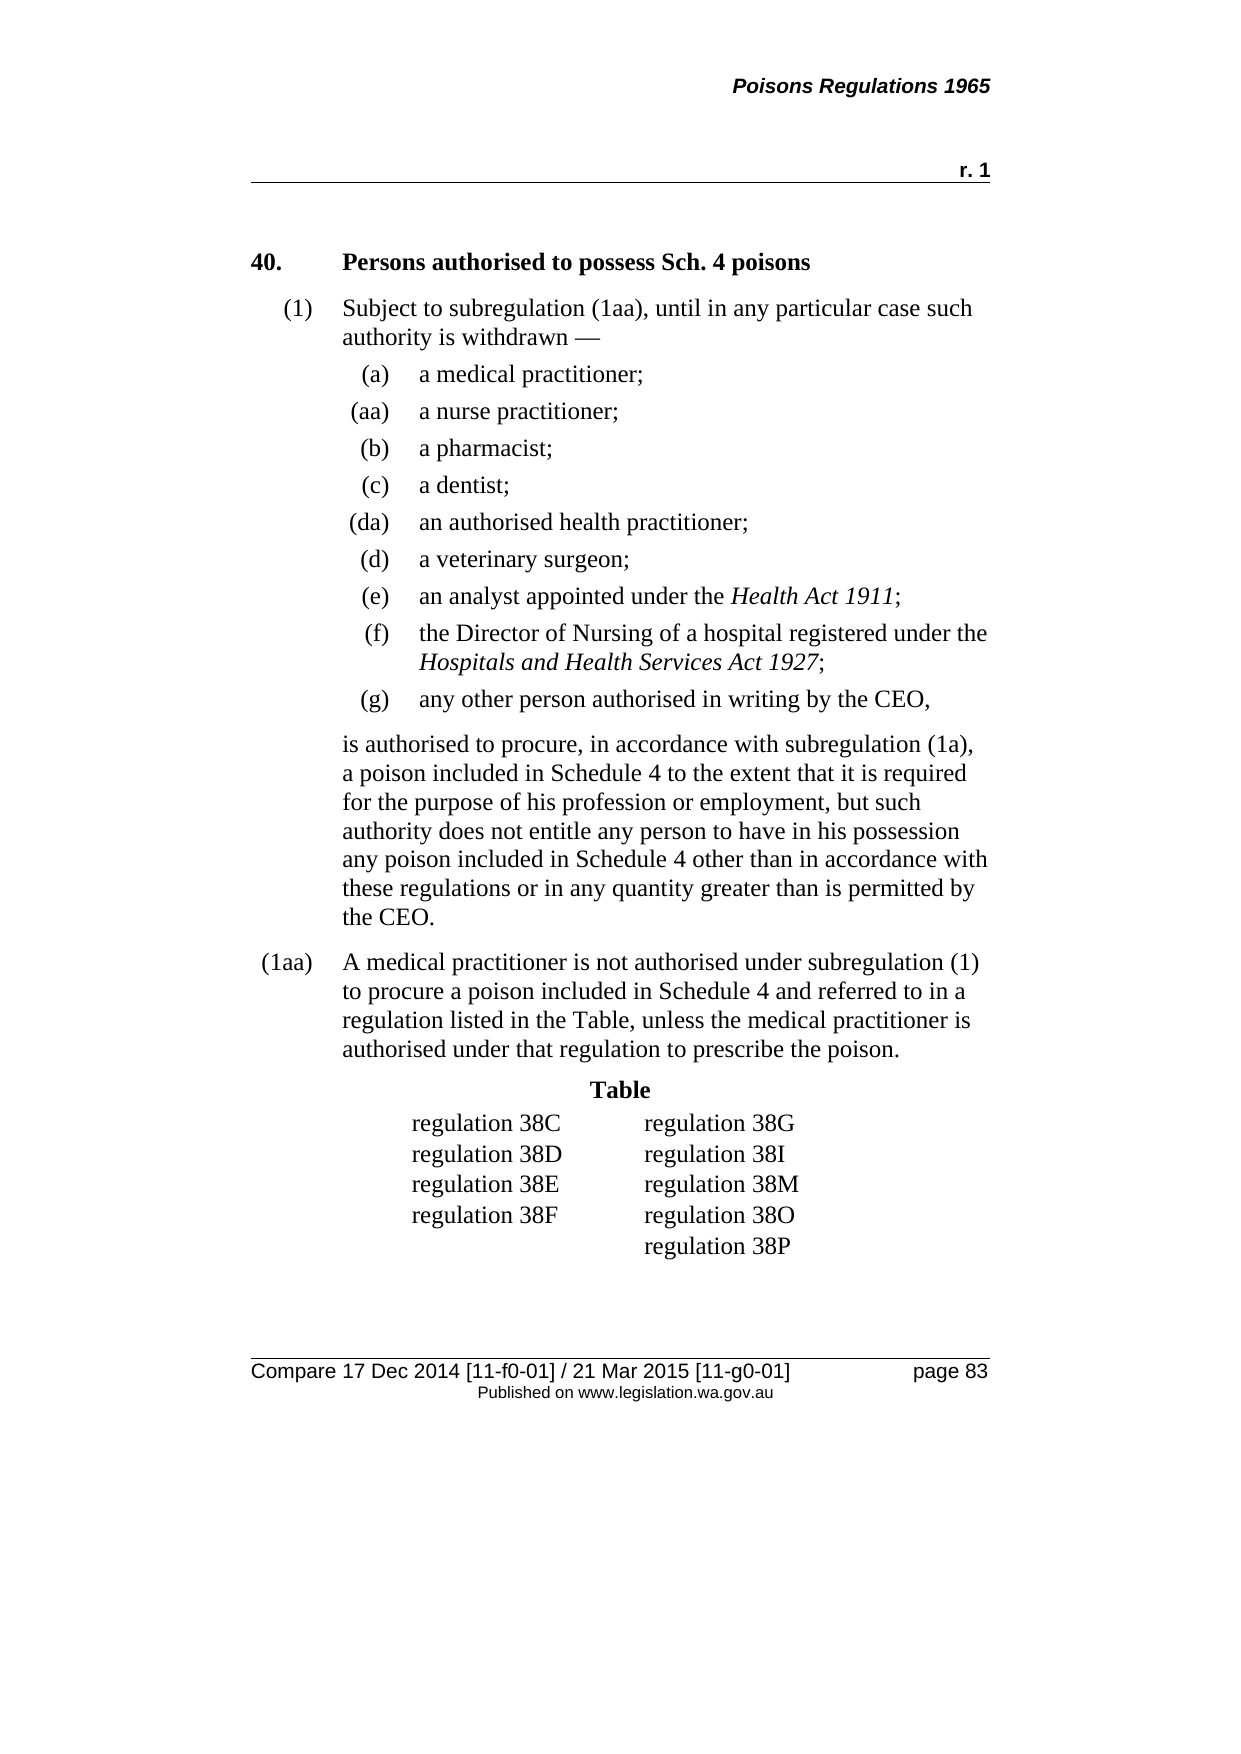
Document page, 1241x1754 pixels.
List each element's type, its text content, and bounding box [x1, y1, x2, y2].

text (1aa) A medical practitioner is not authorised under subregulation (1) to procure a poison included in Schedule 4 and referred to in a regulation listed in the Table, unless the medical practitioner is authorised under that regulation to prescribe the poison. [251, 947, 990, 1062]
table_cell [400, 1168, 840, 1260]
text (aa) a nurse practitioner; [251, 396, 990, 424]
text (d) a veterinary surgeon; [251, 544, 990, 573]
text (g) any other person authorised in writing by the CEO, [251, 684, 990, 713]
text (a) a medical practitioner; [251, 359, 990, 387]
text (f) the Director of Nursing of a hospital registered under the Hospitals and Health Services Act 1927; [251, 618, 990, 676]
subtitle 40. Persons authorised to possess Sch. 4 poisons [251, 247, 990, 276]
text (b) a pharmacist; [251, 433, 990, 462]
text (da) an authorised health practitioner; [251, 507, 990, 536]
text (c) a dentist; [251, 470, 990, 499]
text (1) Subject to subregulation (1aa), until in any particular case such authority is withdrawn — [251, 293, 990, 350]
subtitle Table [251, 1075, 990, 1104]
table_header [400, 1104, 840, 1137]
text is authorised to procure, in accordance with subregulation (1a), a poison included in Schedule 4 to the extent that it is required for the purpose of his profession or employment, but such authority does not entitle any person to have in his possession any poison included in Schedule 4 other than in accordance with these regulations or in any quantity greater than is permitted by the CEO. [251, 729, 990, 931]
text (e) an analyst appointed under the Health Act 1911; [251, 581, 990, 610]
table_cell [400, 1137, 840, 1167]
